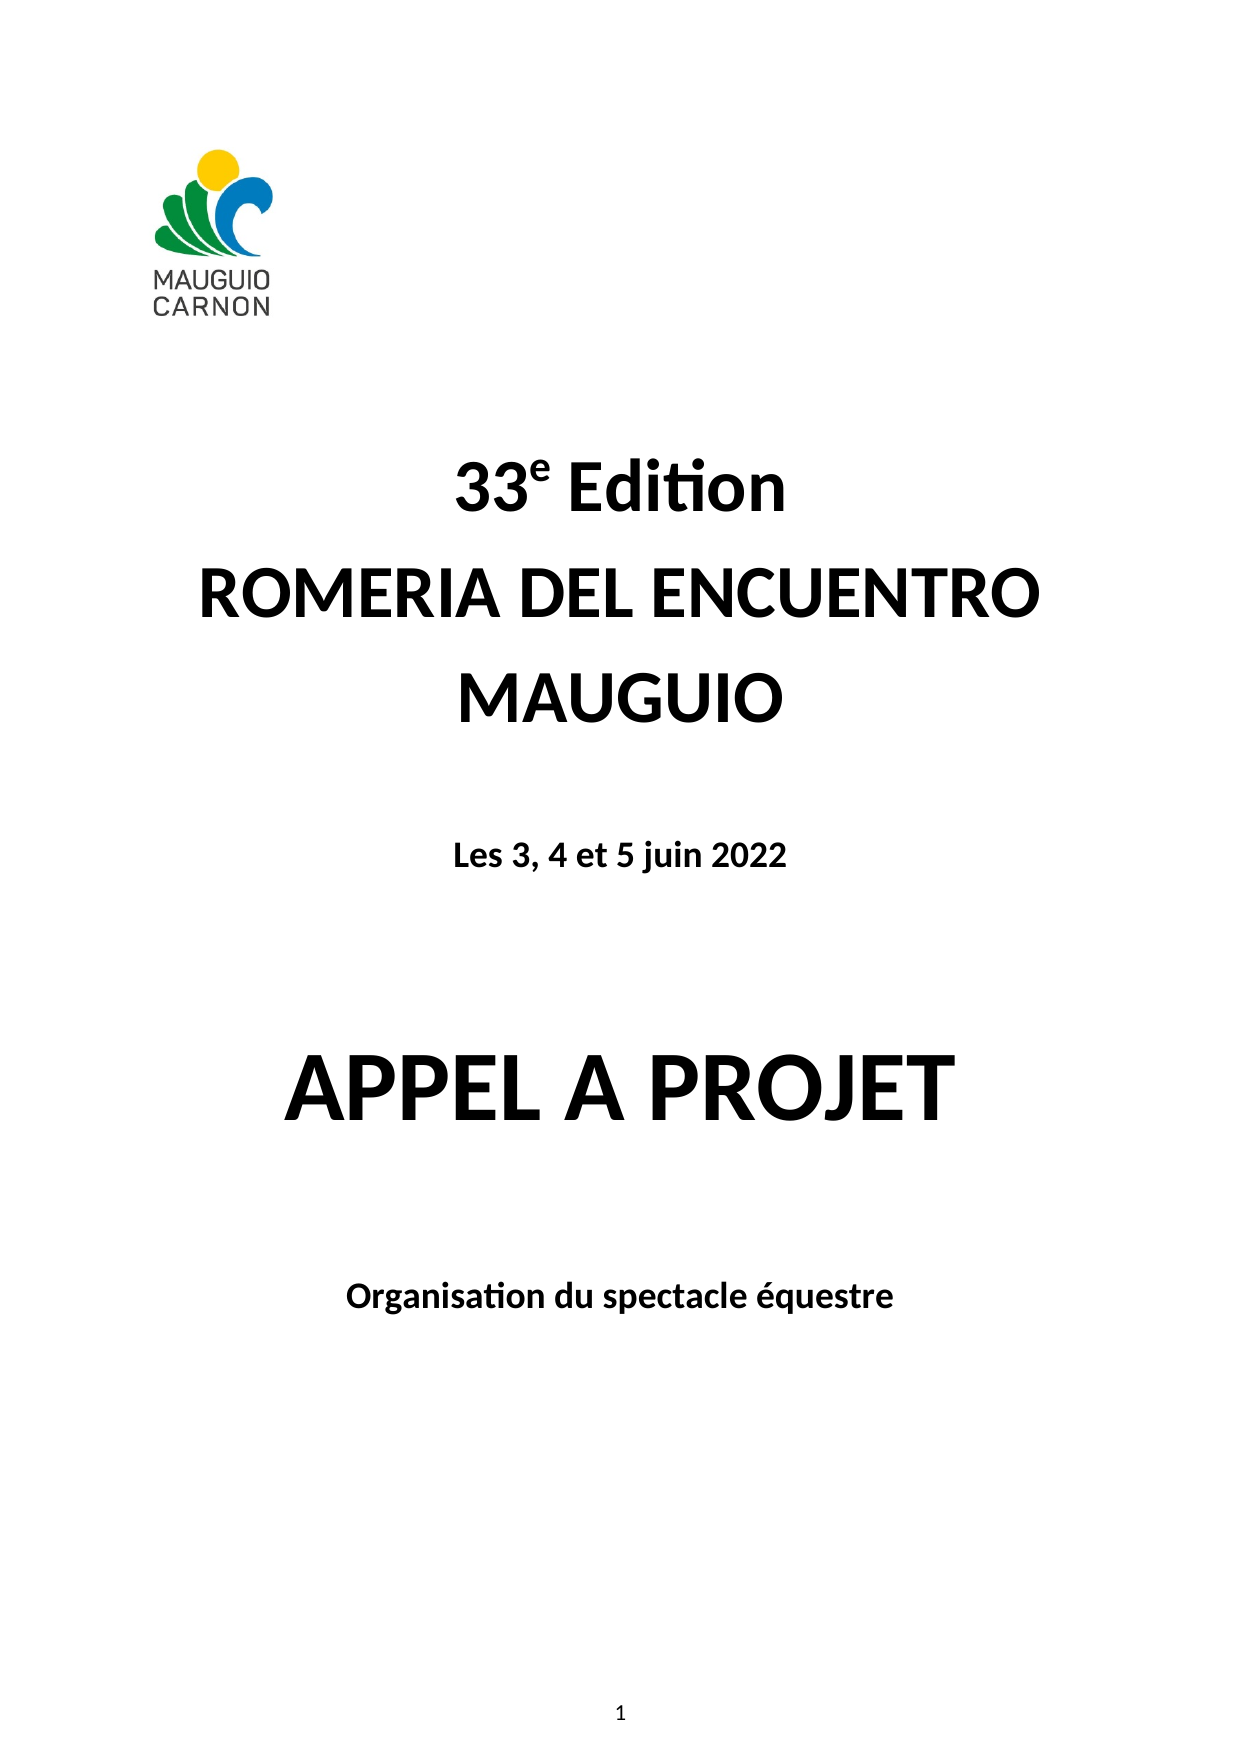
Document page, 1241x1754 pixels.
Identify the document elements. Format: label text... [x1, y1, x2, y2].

text APPEL A PROJET [148, 1024, 1092, 1146]
text ROMERIA DEL ENCUENTRO MAUGUIO [148, 544, 1092, 741]
text 33e Edition [148, 439, 1092, 531]
text Organisation du spectacle équestre [148, 1272, 1092, 1318]
text Les 3, 4 et 5 juin 2022 [148, 831, 1092, 877]
picture [147, 147, 277, 318]
